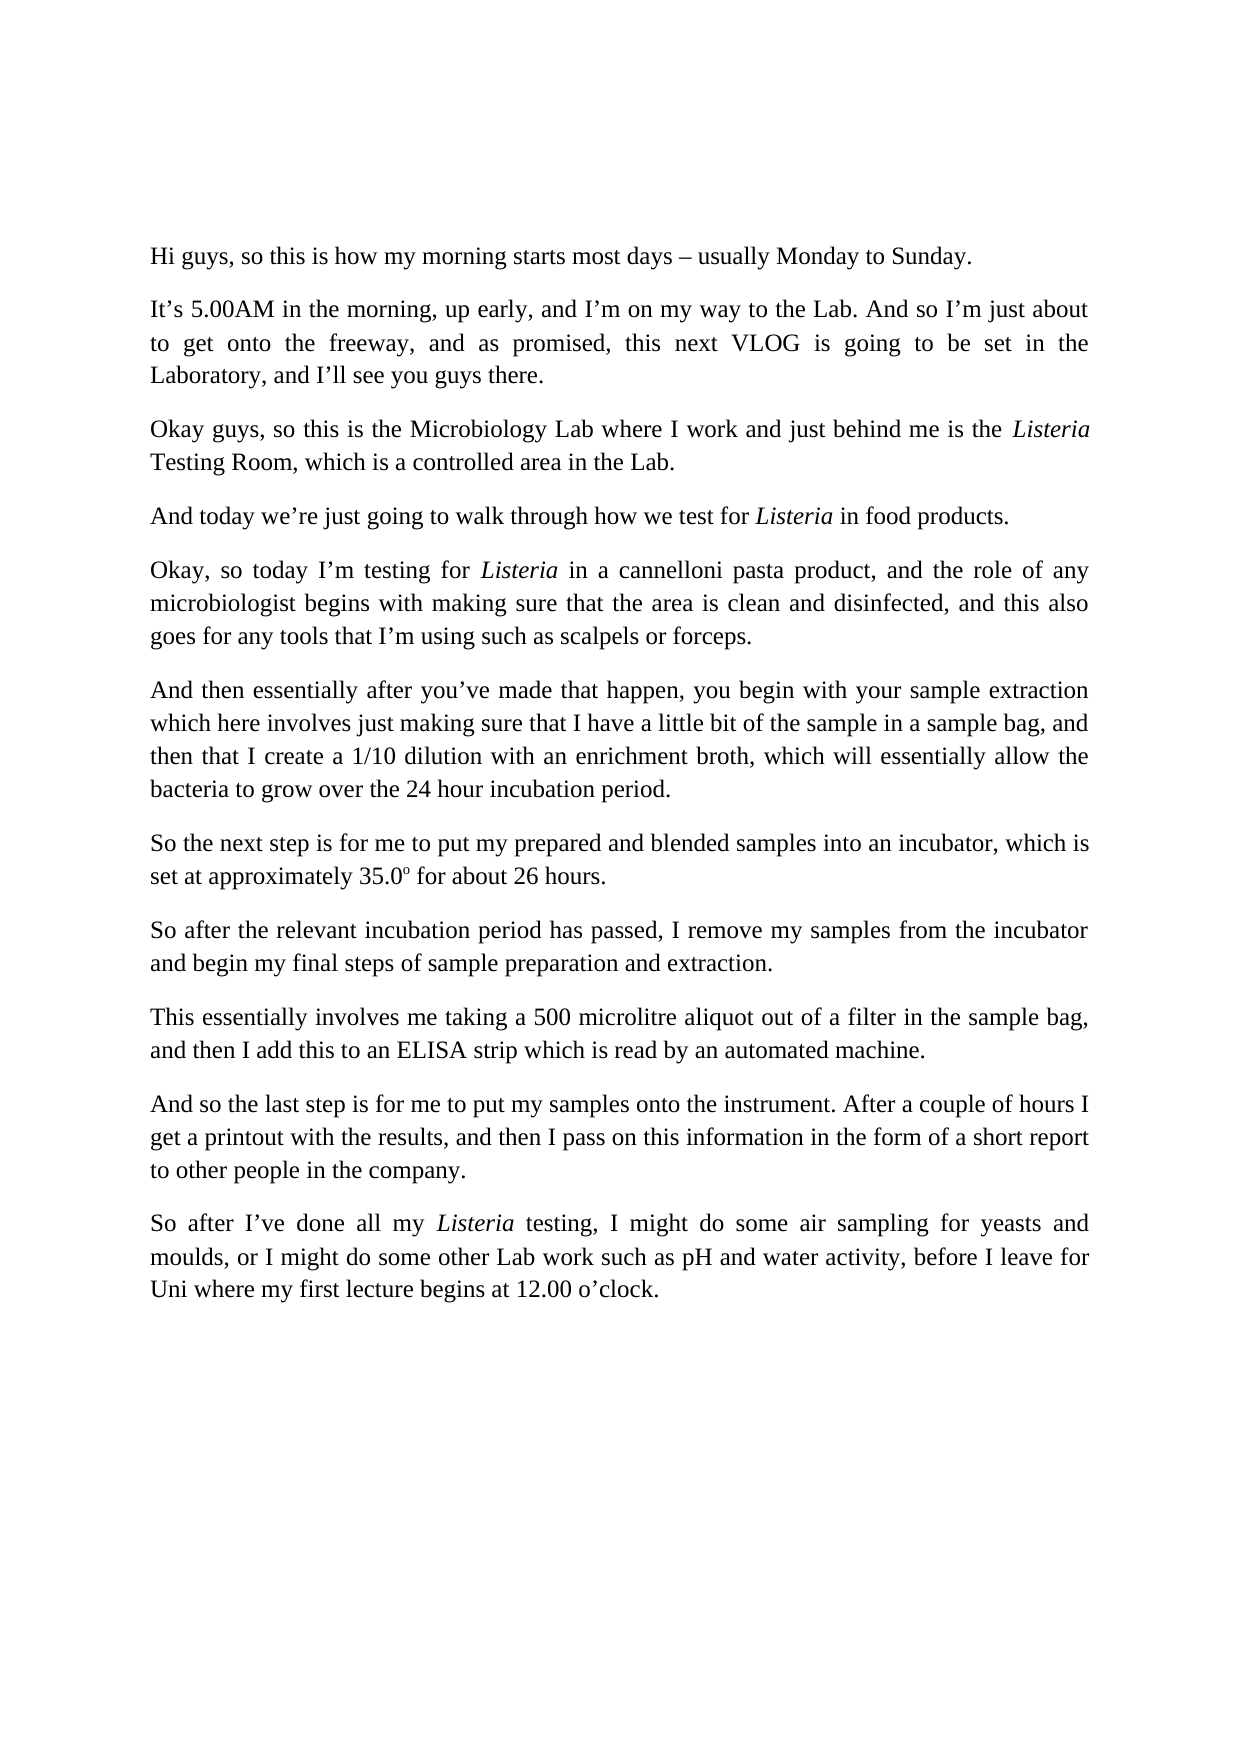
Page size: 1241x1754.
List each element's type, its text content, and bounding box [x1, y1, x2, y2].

text It’s 5.00AM in the morning, up early, and I’m on my way to the Lab. And so I’m just about to get onto the freeway, and as promised, this next VLOG is going to be set in the Laboratory, and I’ll see you guys there. [150, 294, 1090, 389]
text Okay guys, so this is the Microbiology Lab where I work and just behind me is the Listeria Testing Room, which is a controlled area in the Lab. [150, 414, 1090, 476]
text And so the last step is for me to put my samples onto the instrument. After a couple of hours I get a printout with the results, and then I pass on this information in the form of a short report to other people in the company. [150, 1089, 1090, 1183]
text So after I’ve done all my Listeria testing, I might do some air sampling for yeasts and moulds, or I might do some other Lab work such as pH and water activity, before I leave for Uni where my first lecture begins at 12.00 o’clock. [150, 1208, 1090, 1303]
text And today we’re just going to walk through how we test for Listeria in food products. [150, 501, 1090, 530]
text And then essentially after you’ve made that happen, you begin with your sample extraction which here involves just making sure that I have a little bit of the sample in a sample bag, and then that I create a 1/10 dilution with an enrichment broth, which will essentially allow the bacteria to grow over the 24 hour incubation period. [150, 675, 1090, 803]
text This essentially involves me taking a 500 microlitre aliquot out of a filter in the sample bag, and then I add this to an ELISA strip which is read by an automated machine. [150, 1002, 1090, 1063]
text So after the relevant incubation period has passed, I remove my samples from the incubator and begin my final steps of sample preparation and extraction. [150, 915, 1090, 977]
text Hi guys, so this is how my morning starts most days – usually Monday to Sunday. [150, 241, 1090, 269]
text Okay, so today I’m testing for Listeria in a cannelloni pasta product, and the role of any microbiologist begins with making sure that the area is clean and disinfected, and this also goes for any tools that I’m using such as scalpels or forceps. [150, 555, 1090, 650]
text So the next step is for me to put my prepared and blended samples into an incubator, which is set at approximately 35.0o for about 26 hours. [150, 828, 1090, 890]
